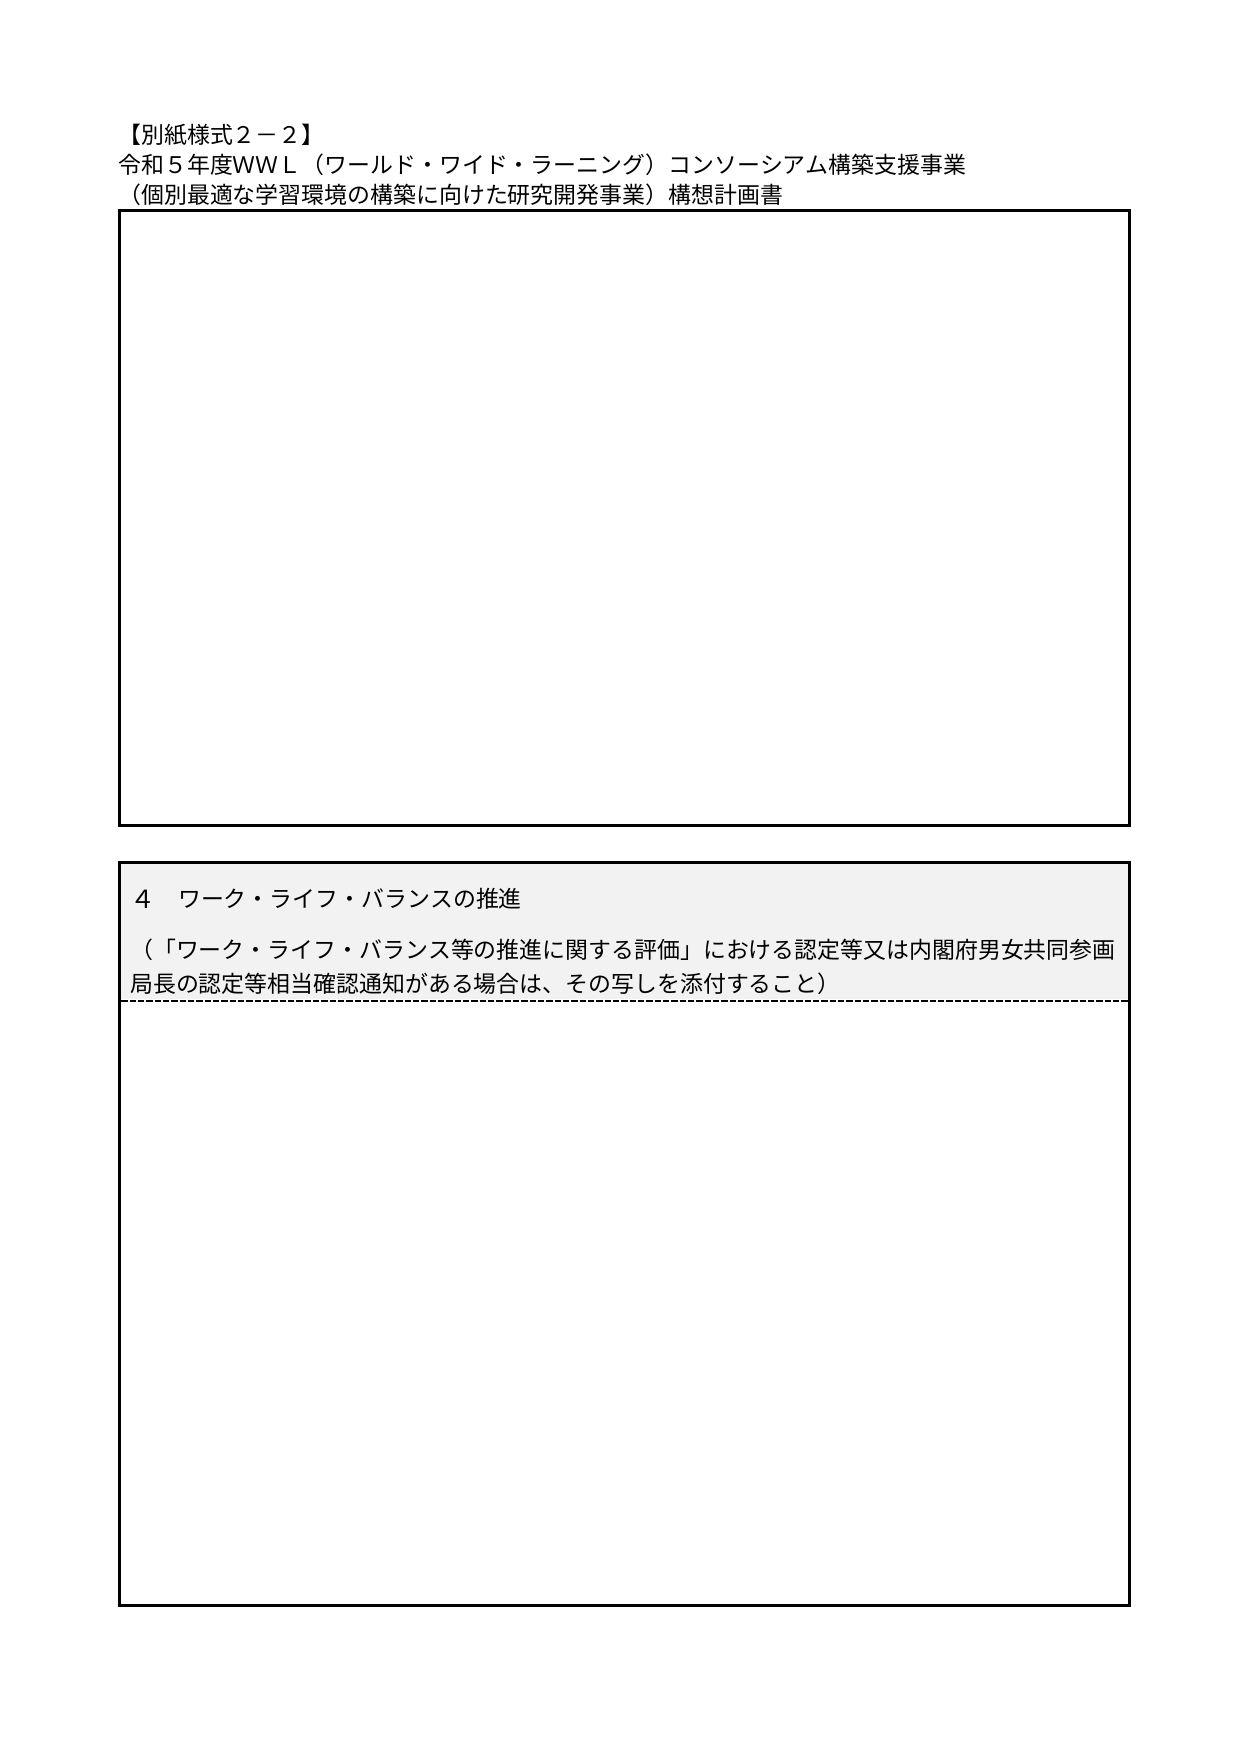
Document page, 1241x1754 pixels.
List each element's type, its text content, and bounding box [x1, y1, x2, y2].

table_header ４ ワーク・ライフ・バランスの推進 （「ワーク・ライフ・バランス等の推進に関する評価」における認定等又は内閣府男女共同参画局長の認定等相当確認通知がある場合は、その写しを添付すること） [121, 864, 1128, 999]
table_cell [121, 212, 1128, 823]
table_cell [121, 1000, 1128, 1604]
